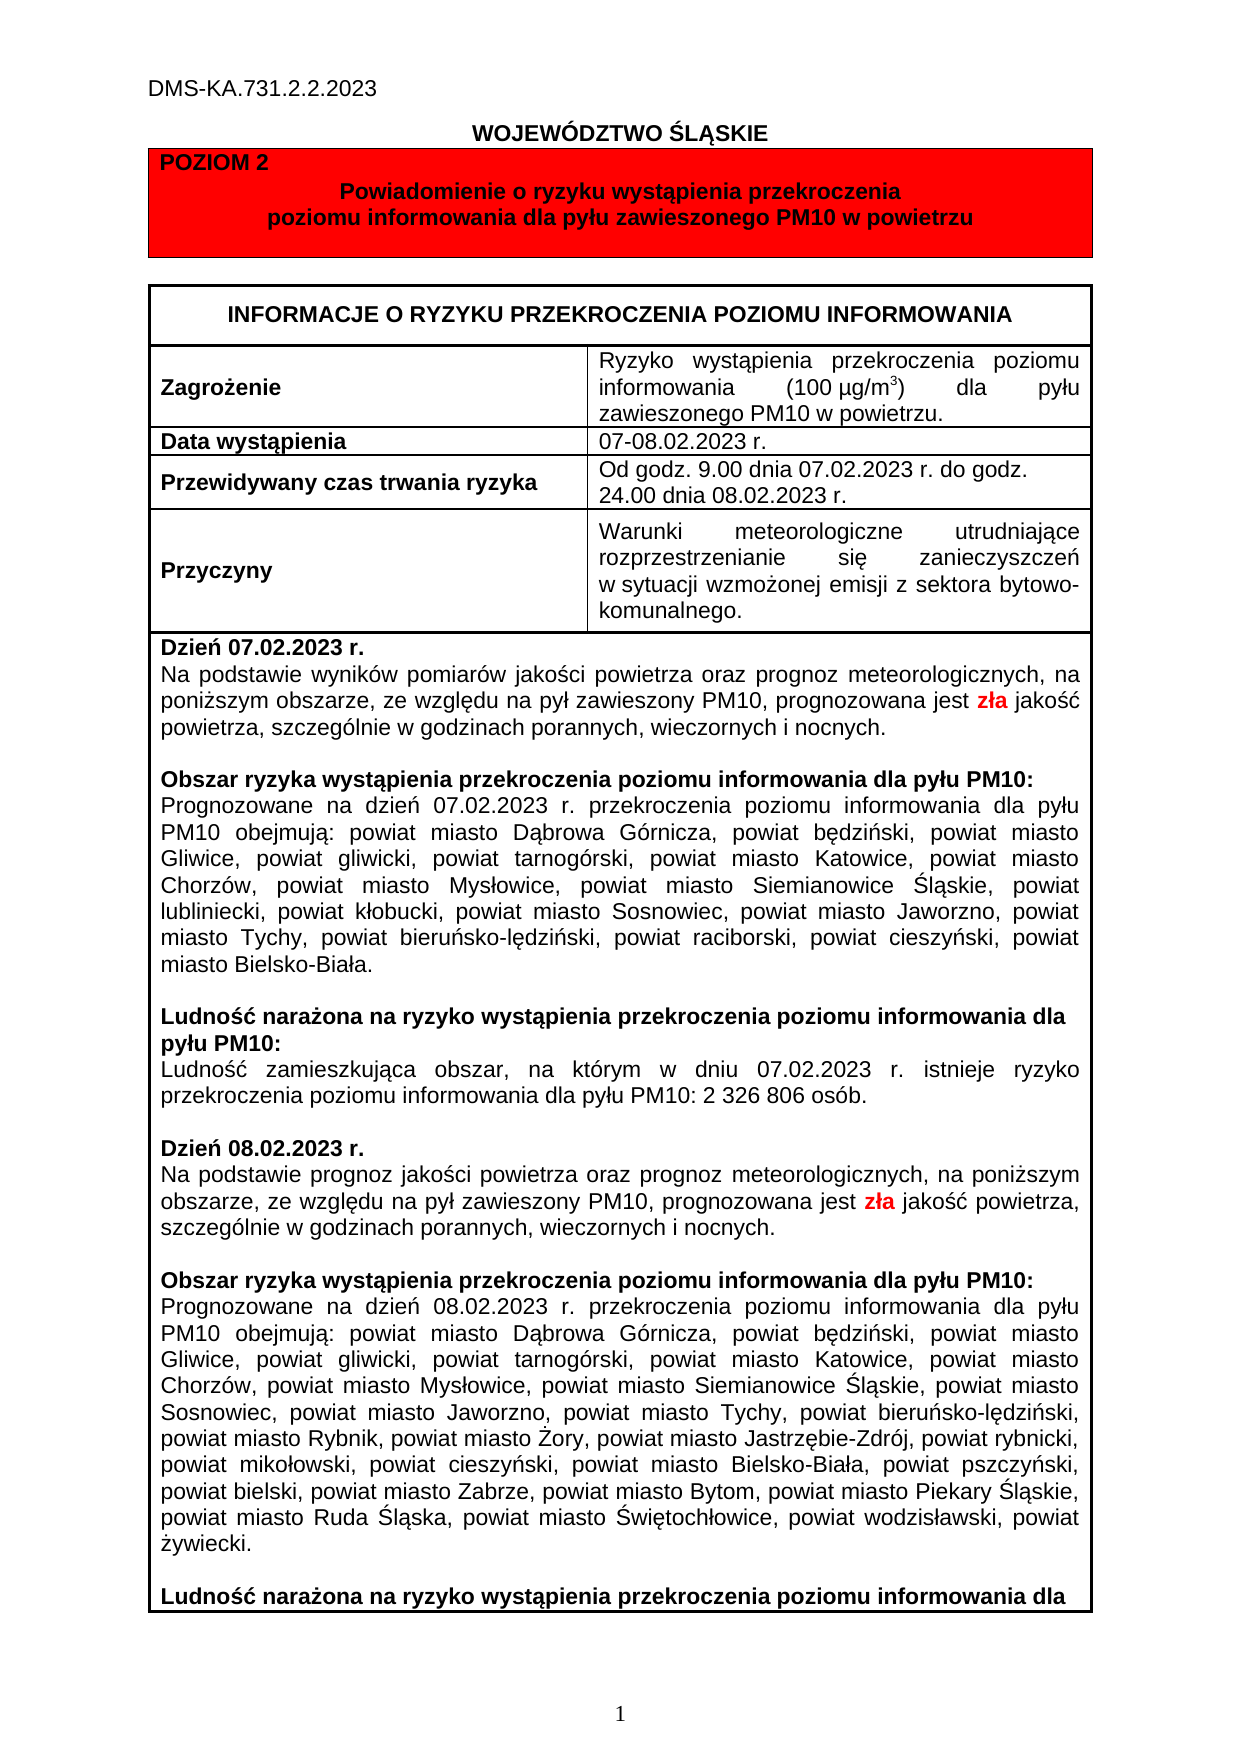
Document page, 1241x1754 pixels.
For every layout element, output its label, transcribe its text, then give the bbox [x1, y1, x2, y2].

table_header INFORMACJE O RYZYKU PRZEKROCZENIA POZIOMU INFORMOWANIA [151, 287, 1090, 344]
table_cell Data wystąpienia [151, 428, 587, 454]
table_cell Zagrożenie [151, 347, 587, 426]
text WOJEWÓDZTWO ŚLĄSKIE [148, 120, 1093, 146]
table_cell Przewidywany czas trwania ryzyka [151, 456, 587, 508]
table_cell Warunki meteorologiczne utrudniające rozprzestrzenianie się zanieczyszczeń w sytuacji wzmożonej emisji z sektora bytowo-komunalnego. [588, 510, 1090, 631]
table_cell Przyczyny [151, 510, 587, 631]
table_cell Ryzyko wystąpienia przekroczenia poziomu informowania (100 µg/m3) dla pyłu zawieszonego PM10 w powietrzu. [588, 347, 1090, 426]
table_cell Od godz. 9.00 dnia 07.02.2023 r. do godz. 24.00 dnia 08.02.2023 r. [588, 456, 1090, 508]
text DMS-KA.731.2.2.2023 [148, 75, 1093, 101]
table_cell 07-08.02.2023 r. [588, 428, 1090, 454]
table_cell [151, 634, 1090, 1609]
table_header POZIOM 2 Powiadomienie o ryzyku wystąpienia przekroczenia poziomu informowania dla pyłu zawieszonego PM10 w powietrzu [149, 149, 1092, 257]
